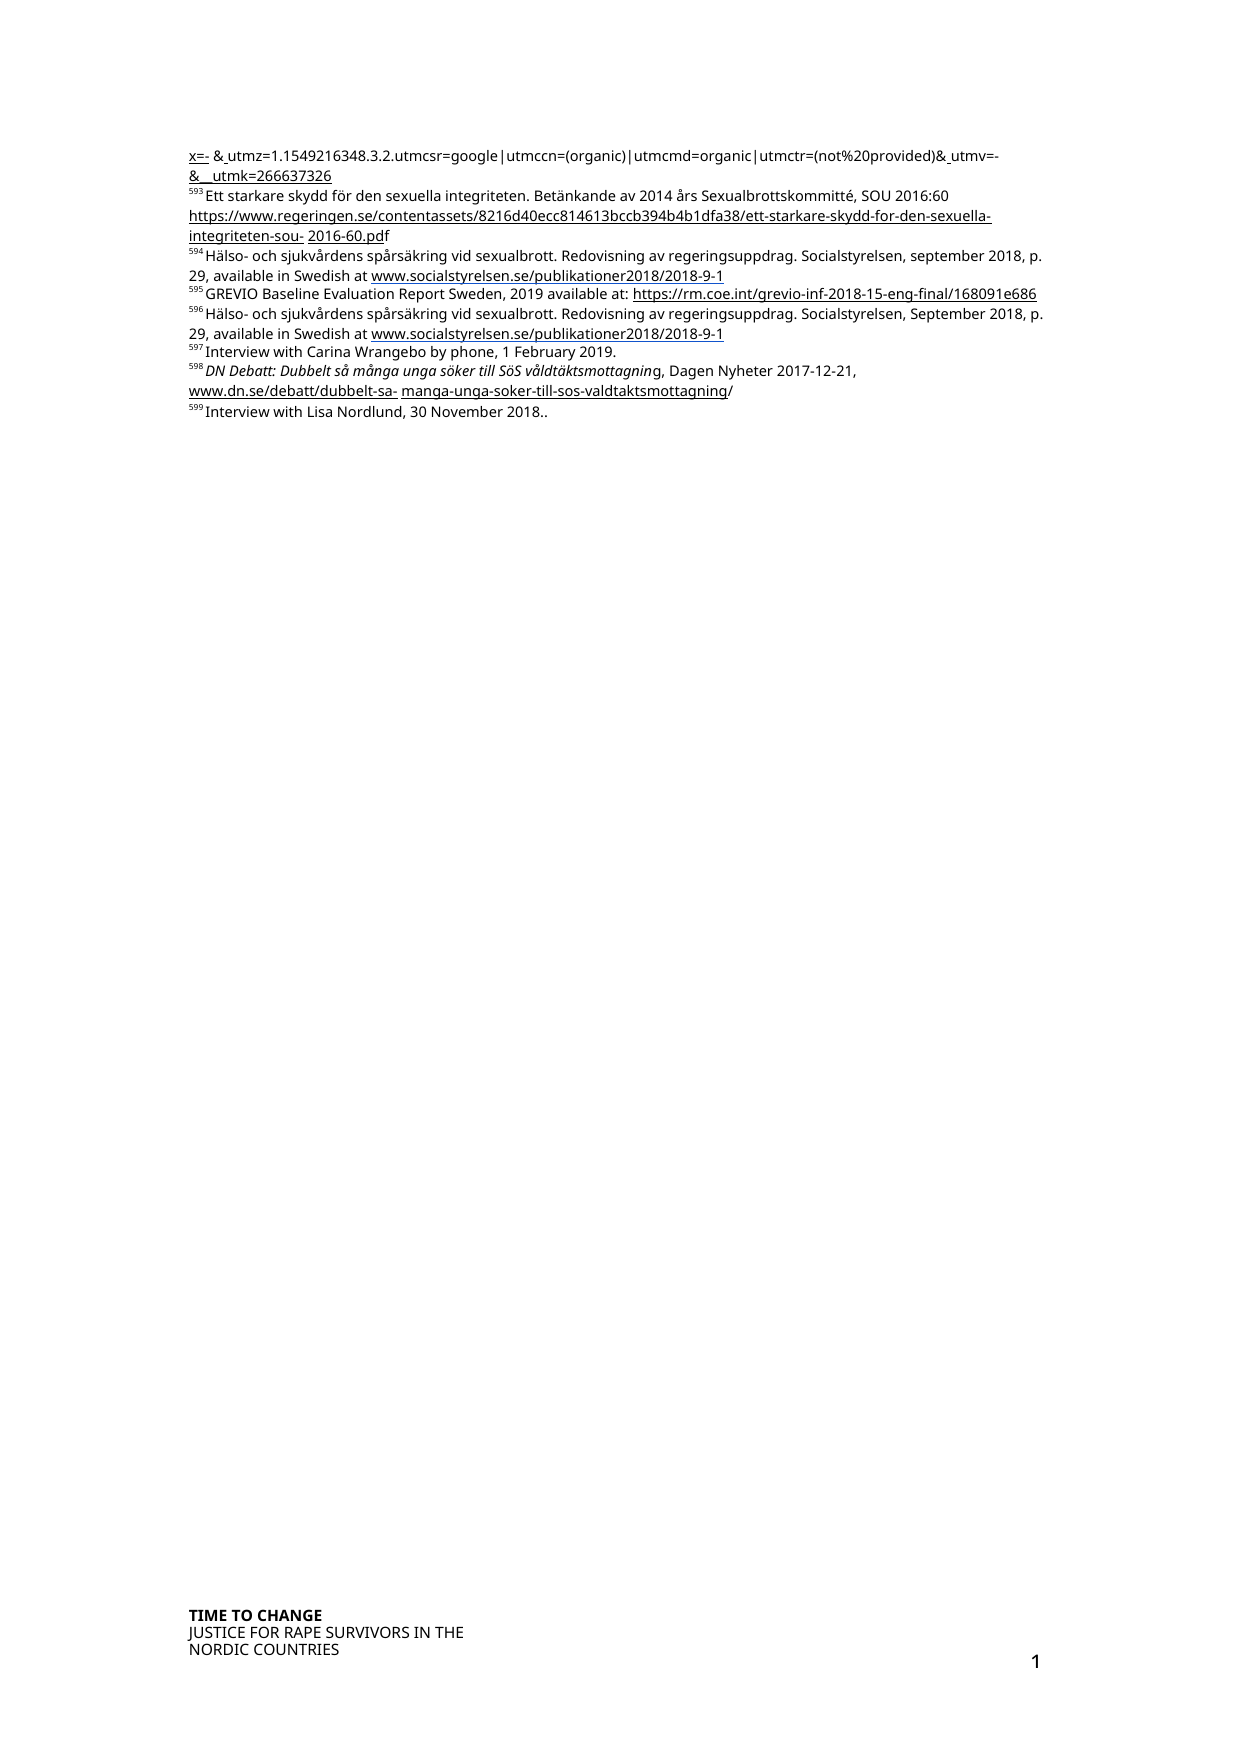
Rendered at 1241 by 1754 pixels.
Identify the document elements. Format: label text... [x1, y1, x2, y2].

text 596 Hälso- och sjukvårdens spårsäkring vid sexualbrott. Redovisning av regeringsuppdrag. Socialstyrelsen, September 2018, p. 29, available in Swedish at www.socialstyrelsen.se/publikationer2018/2018-9-1 [189, 303, 1047, 344]
text 593 Ett starkare skydd för den sexuella integriteten. Betänkande av 2014 års Sexualbrottskommitté, SOU 2016:60 https://www.regeringen.se/contentassets/8216d40ecc814613bccb394b4b1dfa38/ett-starkare-skydd-for-den-sexuella-integriteten-sou- 2016-60.pdf [189, 186, 1016, 246]
text 595 GREVIO Baseline Evaluation Report Sweden, 2019 available at: https://rm.coe.int/grevio-inf-2018-15-eng-final/168091e686 [189, 286, 1178, 303]
text 598 DN Debatt: Dubbelt så många unga söker till SöS våldtäktsmottagning, Dagen Nyheter 2017-12-21, www.dn.se/debatt/dubbelt-sa- manga-unga-soker-till-sos-valdtaktsmottagning/ [189, 361, 1010, 401]
text 597 Interview with Carina Wrangebo by phone, 1 February 2019. [189, 344, 1178, 361]
text 594 Hälso- och sjukvårdens spårsäkring vid sexualbrott. Redovisning av regeringsuppdrag. Socialstyrelsen, september 2018, p. 29, available in Swedish at www.socialstyrelsen.se/publikationer2018/2018-9-1 [189, 246, 1045, 286]
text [189, 146, 1021, 186]
text 599 Interview with Lisa Nordlund, 30 November 2018.. [189, 401, 1178, 421]
